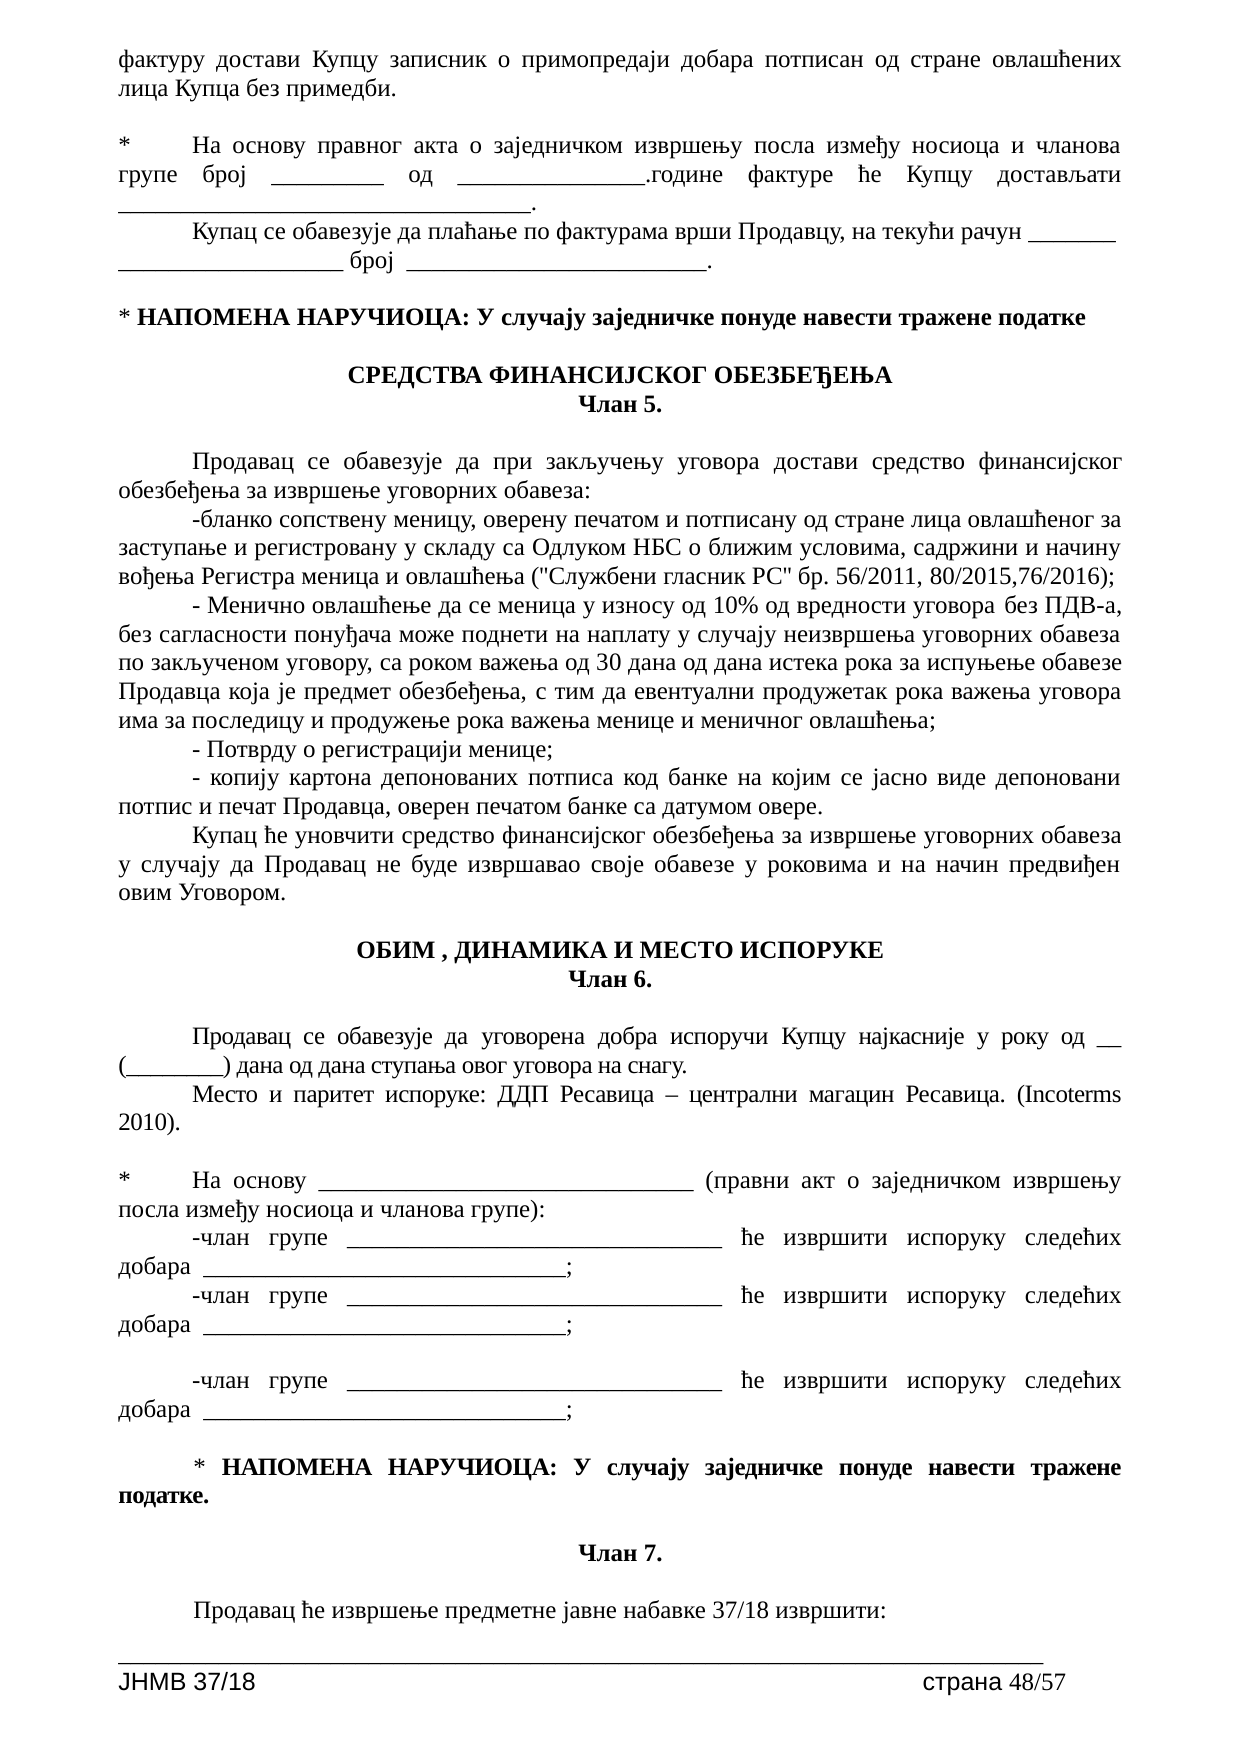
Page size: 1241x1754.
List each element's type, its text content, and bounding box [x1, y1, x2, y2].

text СРЕДСТВА ФИНАНСИЈСКОГ ОБЕЗБЕЂЕЊА [118, 360, 1122, 389]
text * На основу ______________________________ (правни акт о заједничком извршењу посла између носиоца и чланова групе): [118, 1165, 1122, 1222]
text - Менично овлашћење да се меница у износу од 10% од вредности уговора без ПДВ-а, без сагласности понуђача може поднети на наплату у случају неизвршења уговорних обавеза по закљученом уговору, са роком важења од 30 дана од дана истека рока за испуњење обавезе Продавца која је предмет обезбеђења, с тим да евентуални продужетак рока важења уговора има за последицу и продужење рока важења менице и меничног овлашћења; [118, 590, 1122, 734]
text ОБИМ , ДИНАМИКА И МЕСТО ИСПОРУКЕ [118, 935, 1122, 964]
text Члан 7. [118, 1538, 1122, 1567]
text * НАПОМЕНА НАРУЧИОЦА: У случају заједничке понуде навести тражене податке. [118, 1452, 1122, 1509]
text Члан 5. [118, 389, 1122, 417]
text Купац се обавезује да плаћање по фактурама врши Продавцу, на текући рачун _______ [118, 216, 1122, 245]
text - Потврду о регистрацији менице; [118, 734, 1122, 762]
text __________________ број ________________________. [118, 245, 1122, 274]
text -члан групе ______________________________ ће извршити испоруку следећих добара _____________________________; [118, 1222, 1122, 1280]
text * На основу правног актa о заједничком извршењу посла између носиоца и чланова групе број _________ од _______________.године фактуре ће Купцу достављати _________________________________. [118, 130, 1122, 216]
text Члан 6. [568, 964, 1122, 992]
text Купац ће уновчити средство финансијског обезбеђења за извршење уговорних обавеза у случају да Продавац не буде извршавао своје обавезе у роковима и на начин предвиђен овим Уговором. [118, 820, 1122, 906]
text Продавац се обавезује да уговорена добра испоручи Купцу најкасније у року од __ (________) дана од дана ступања овог уговора на снагу. [118, 1021, 1122, 1079]
text * НАПОМЕНА НАРУЧИОЦА: У случају заједничке понуде навести тражене податке [118, 302, 1122, 331]
text -бланко сопствену меницу, оверену печатом и потписану од стране лица овлашћеног за заступање и регистровану у складу са Одлуком НБС о ближим условима, садржини и начину вођења Регистра меница и овлашћења (''Службени гласник РС'' бр. 56/2011, 80/2015,76/2016); [118, 504, 1122, 590]
text - копију картона депонованих потписа код банке на којим се јасно виде депоновани потпис и печат Продавца, оверен печатом банке са датумом овере. [118, 762, 1122, 820]
text Продавац ће извршење предметне јавне набавке 37/18 извршити: [118, 1595, 1122, 1624]
text -члан групе ______________________________ ће извршити испоруку следећих добара _____________________________; [118, 1280, 1122, 1337]
text Продавац се обавезује да при закључењу уговора достави средство финансијског обезбеђења за извршење уговорних обавеза: [118, 446, 1122, 504]
text Место и паритет испоруке: ДДП Ресавица – централни магацин Ресавица. (Incoterms 2010). [118, 1079, 1122, 1136]
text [118, 44, 1122, 102]
text -члан групе ______________________________ ће извршити испоруку следећих добара _____________________________; [118, 1365, 1122, 1423]
